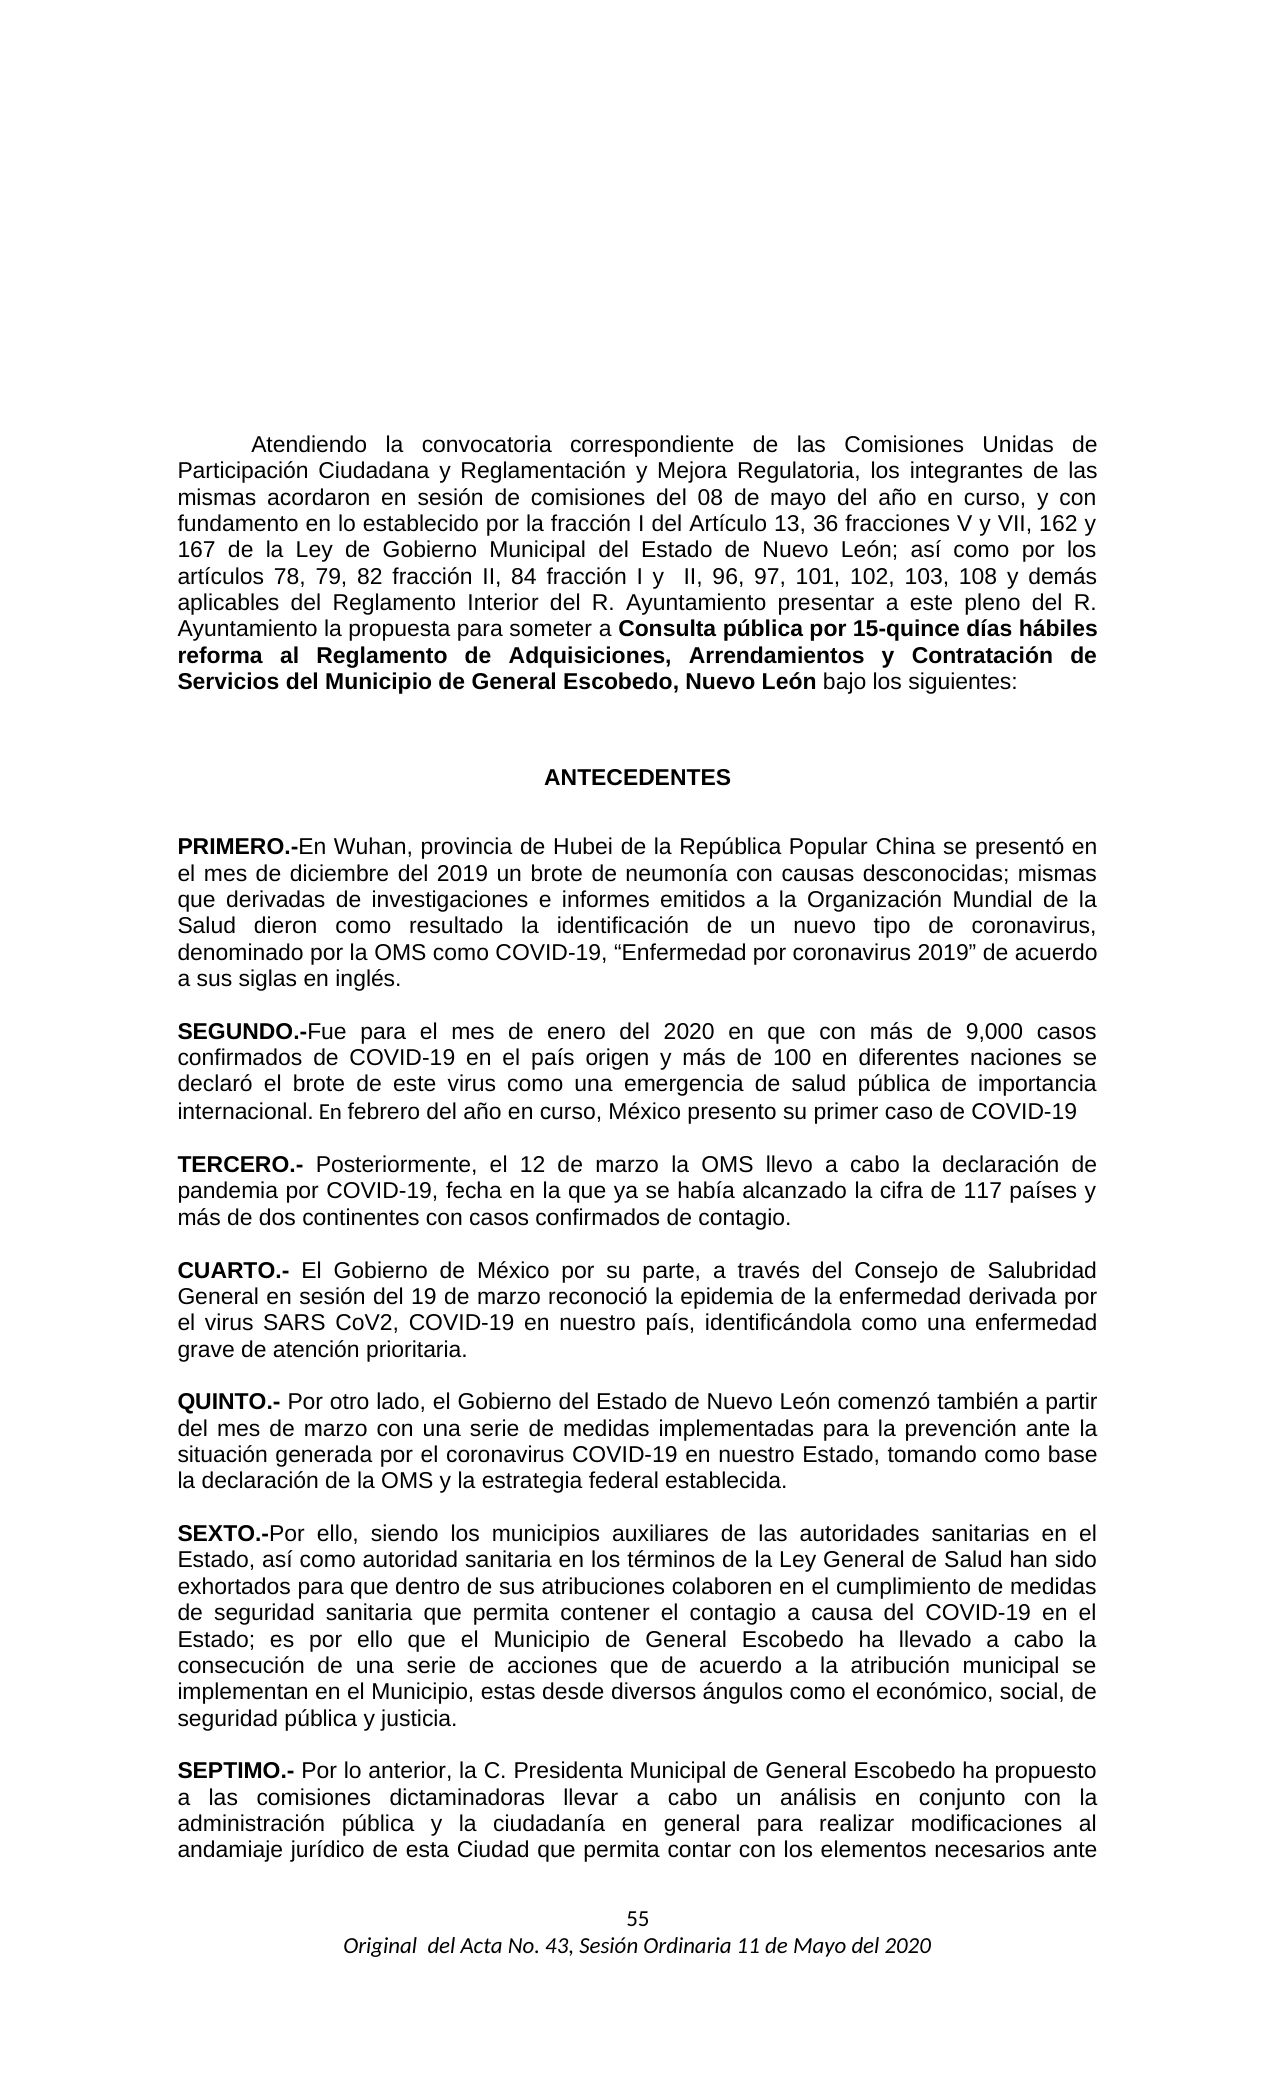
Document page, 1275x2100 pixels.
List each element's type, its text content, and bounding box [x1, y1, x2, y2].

text ANTECEDENTES [177, 764, 1098, 790]
text SEGUNDO.-Fue para el mes de enero del 2020 en que con más de 9,000 casos confirmados de COVID-19 en el país origen y más de 100 en diferentes naciones se declaró el brote de este virus como una emergencia de salud pública de importancia internacional. En febrero del año en curso, México presento su primer caso de COVID-19 [177, 1018, 1098, 1125]
text PRIMERO.-En Wuhan, provincia de Hubei de la República Popular China se presentó en el mes de diciembre del 2019 un brote de neumonía con causas desconocidas; mismas que derivadas de investigaciones e informes emitidos a la Organización Mundial de la Salud dieron como resultado la identificación de un nuevo tipo de coronavirus, denominado por la OMS como COVID-19, “Enfermedad por coronavirus 2019” de acuerdo a sus siglas en inglés. [177, 833, 1098, 991]
text QUINTO.- Por otro lado, el Gobierno del Estado de Nuevo León comenzó también a partir del mes de marzo con una serie de medidas implementadas para la prevención ante la situación generada por el coronavirus COVID-19 en nuestro Estado, tomando como base la declaración de la OMS y la estrategia federal establecida. [177, 1388, 1098, 1494]
text CUARTO.- El Gobierno de México por su parte, a través del Consejo de Salubridad General en sesión del 19 de marzo reconoció la epidemia de la enfermedad derivada por el virus SARS CoV2, COVID-19 en nuestro país, identificándola como una enfermedad grave de atención prioritaria. [177, 1257, 1098, 1362]
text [177, 1757, 1098, 1863]
text Atendiendo la convocatoria correspondiente de las Comisiones Unidas de Participación Ciudadana y Reglamentación y Mejora Regulatoria, los integrantes de las mismas acordaron en sesión de comisiones del 08 de mayo del año en curso, y con fundamento en lo establecido por la fracción I del Artículo 13, 36 fracciones V y VII, 162 y 167 de la Ley de Gobierno Municipal del Estado de Nuevo León; así como por los artículos 78, 79, 82 fracción II, 84 fracción I y II, 96, 97, 101, 102, 103, 108 y demás aplicables del Reglamento Interior del R. Ayuntamiento presentar a este pleno del R. Ayuntamiento la propuesta para someter a Consulta pública por 15-quince días hábiles reforma al Reglamento de Adquisiciones, Arrendamientos y Contratación de Servicios del Municipio de General Escobedo, Nuevo León bajo los siguientes: [177, 431, 1098, 694]
text TERCERO.- Posteriormente, el 12 de marzo la OMS llevo a cabo la declaración de pandemia por COVID-19, fecha en la que ya se había alcanzado la cifra de 117 países y más de dos continentes con casos confirmados de contagio. [177, 1151, 1098, 1230]
text SEXTO.-Por ello, siendo los municipios auxiliares de las autoridades sanitarias en el Estado, así como autoridad sanitaria en los términos de la Ley General de Salud han sido exhortados para que dentro de sus atribuciones colaboren en el cumplimiento de medidas de seguridad sanitaria que permita contener el contagio a causa del COVID-19 en el Estado; es por ello que el Municipio de General Escobedo ha llevado a cabo la consecución de una serie de acciones que de acuerdo a la atribución municipal se implementan en el Municipio, estas desde diversos ángulos como el económico, social, de seguridad pública y justicia. [177, 1520, 1098, 1731]
